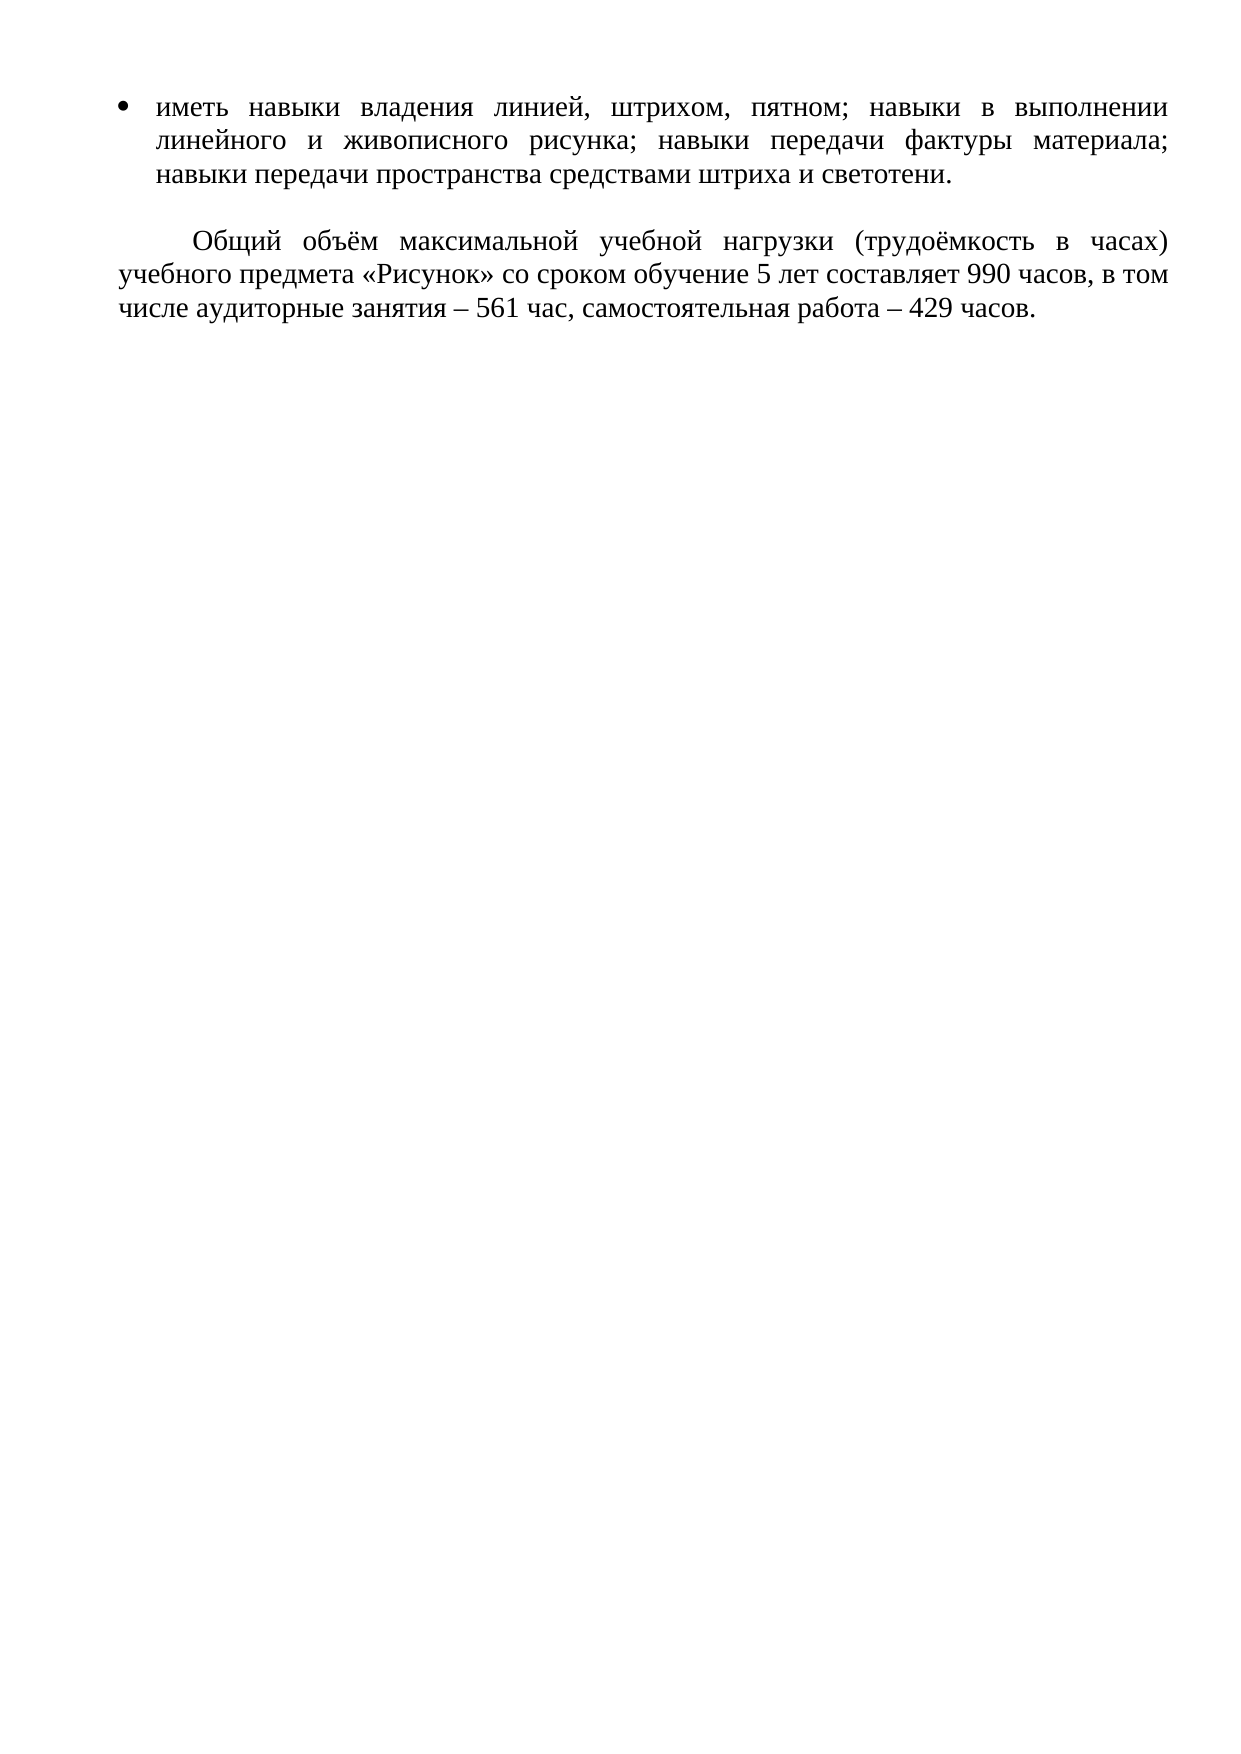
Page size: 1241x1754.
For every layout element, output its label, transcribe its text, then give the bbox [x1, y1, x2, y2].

list Общий объём максимальной учебной нагрузки (трудоёмкость в часах) учебного предмета «Рисунок» со сроком обучение 5 лет составляет 990 часов, в том числе аудиторные занятия – 561 час, самостоятельная работа – 429 часов. [118, 223, 1169, 323]
list иметь навыки владения линией, штрихом, пятном; навыки в выполнении линейного и живописного рисунка; навыки передачи фактуры материала; навыки передачи пространства средствами штриха и светотени. [118, 89, 1169, 189]
